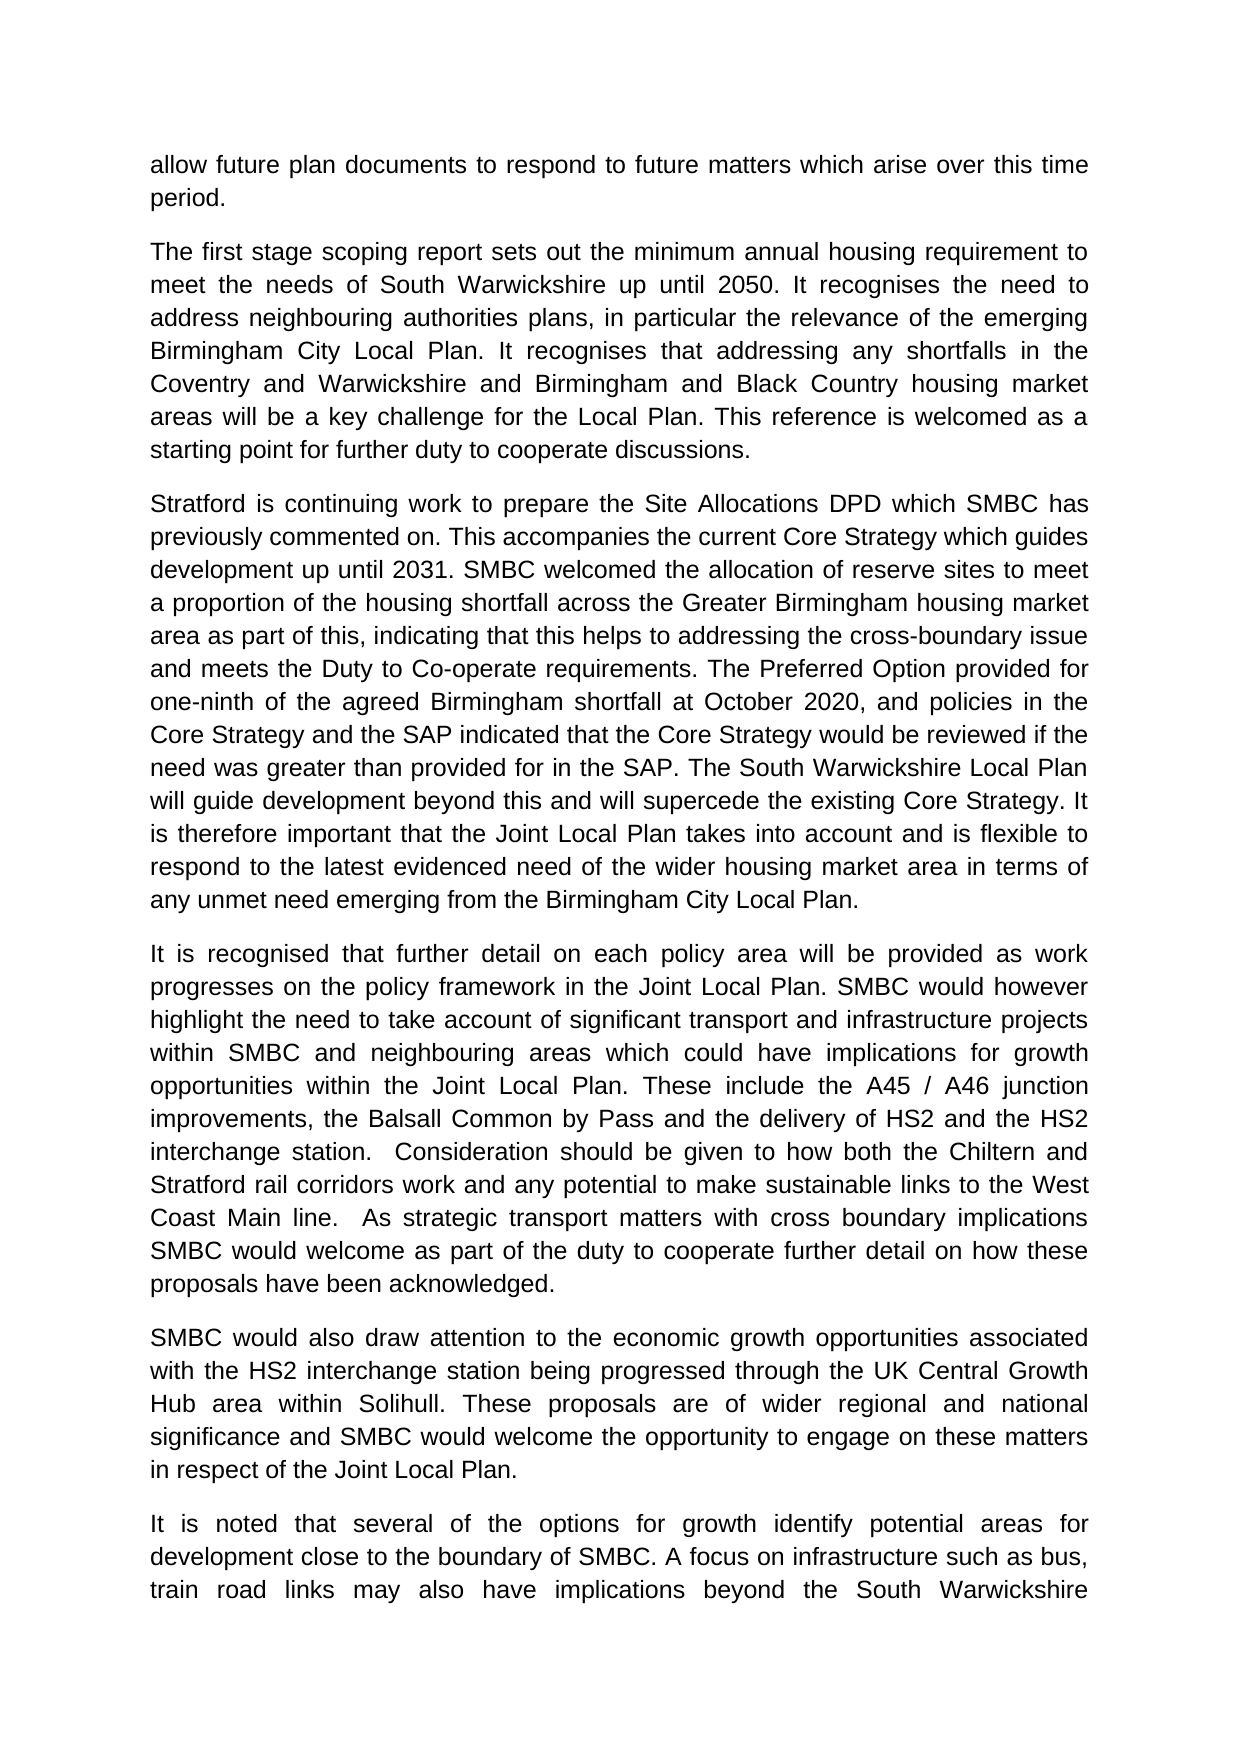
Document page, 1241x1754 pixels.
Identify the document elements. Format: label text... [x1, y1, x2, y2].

text The first stage scoping report sets out the minimum annual housing requirement to meet the needs of South Warwickshire up until 2050. It recognises the need to address neighbouring authorities plans, in particular the relevance of the emerging Birmingham City Local Plan. It recognises that addressing any shortfalls in the Coventry and Warwickshire and Birmingham and Black Country housing market areas will be a key challenge for the Local Plan. This reference is welcomed as a starting point for further duty to cooperate discussions. [150, 237, 1090, 464]
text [150, 1509, 1090, 1604]
text SMBC would also draw attention to the economic growth opportunities associated with the HS2 interchange station being progressed through the UK Central Growth Hub area within Solihull. These proposals are of wider regional and national significance and SMBC would welcome the opportunity to engage on these matters in respect of the Joint Local Plan. [150, 1323, 1090, 1484]
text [150, 150, 1090, 212]
text Stratford is continuing work to prepare the Site Allocations DPD which SMBC has previously commented on. This accompanies the current Core Strategy which guides development up until 2031. SMBC welcomed the allocation of reserve sites to meet a proportion of the housing shortfall across the Greater Birmingham housing market area as part of this, indicating that this helps to addressing the cross-boundary issue and meets the Duty to Co-operate requirements. The Preferred Option provided for one-ninth of the agreed Birmingham shortfall at October 2020, and policies in the Core Strategy and the SAP indicated that the Core Strategy would be reviewed if the need was greater than provided for in the SAP. The South Warwickshire Local Plan will guide development beyond this and will supercede the existing Core Strategy. It is therefore important that the Joint Local Plan takes into account and is flexible to respond to the latest evidenced need of the wider housing market area in terms of any unmet need emerging from the Birmingham City Local Plan. [150, 489, 1090, 914]
text It is recognised that further detail on each policy area will be provided as work progresses on the policy framework in the Joint Local Plan. SMBC would however highlight the need to take account of significant transport and infrastructure projects within SMBC and neighbouring areas which could have implications for growth opportunities within the Joint Local Plan. These include the A45 / A46 junction improvements, the Balsall Common by Pass and the delivery of HS2 and the HS2 interchange station. Consideration should be given to how both the Chiltern and Stratford rail corridors work and any potential to make sustainable links to the West Coast Main line. As strategic transport matters with cross boundary implications SMBC would welcome as part of the duty to cooperate further detail on how these proposals have been acknowledged. [150, 939, 1090, 1298]
